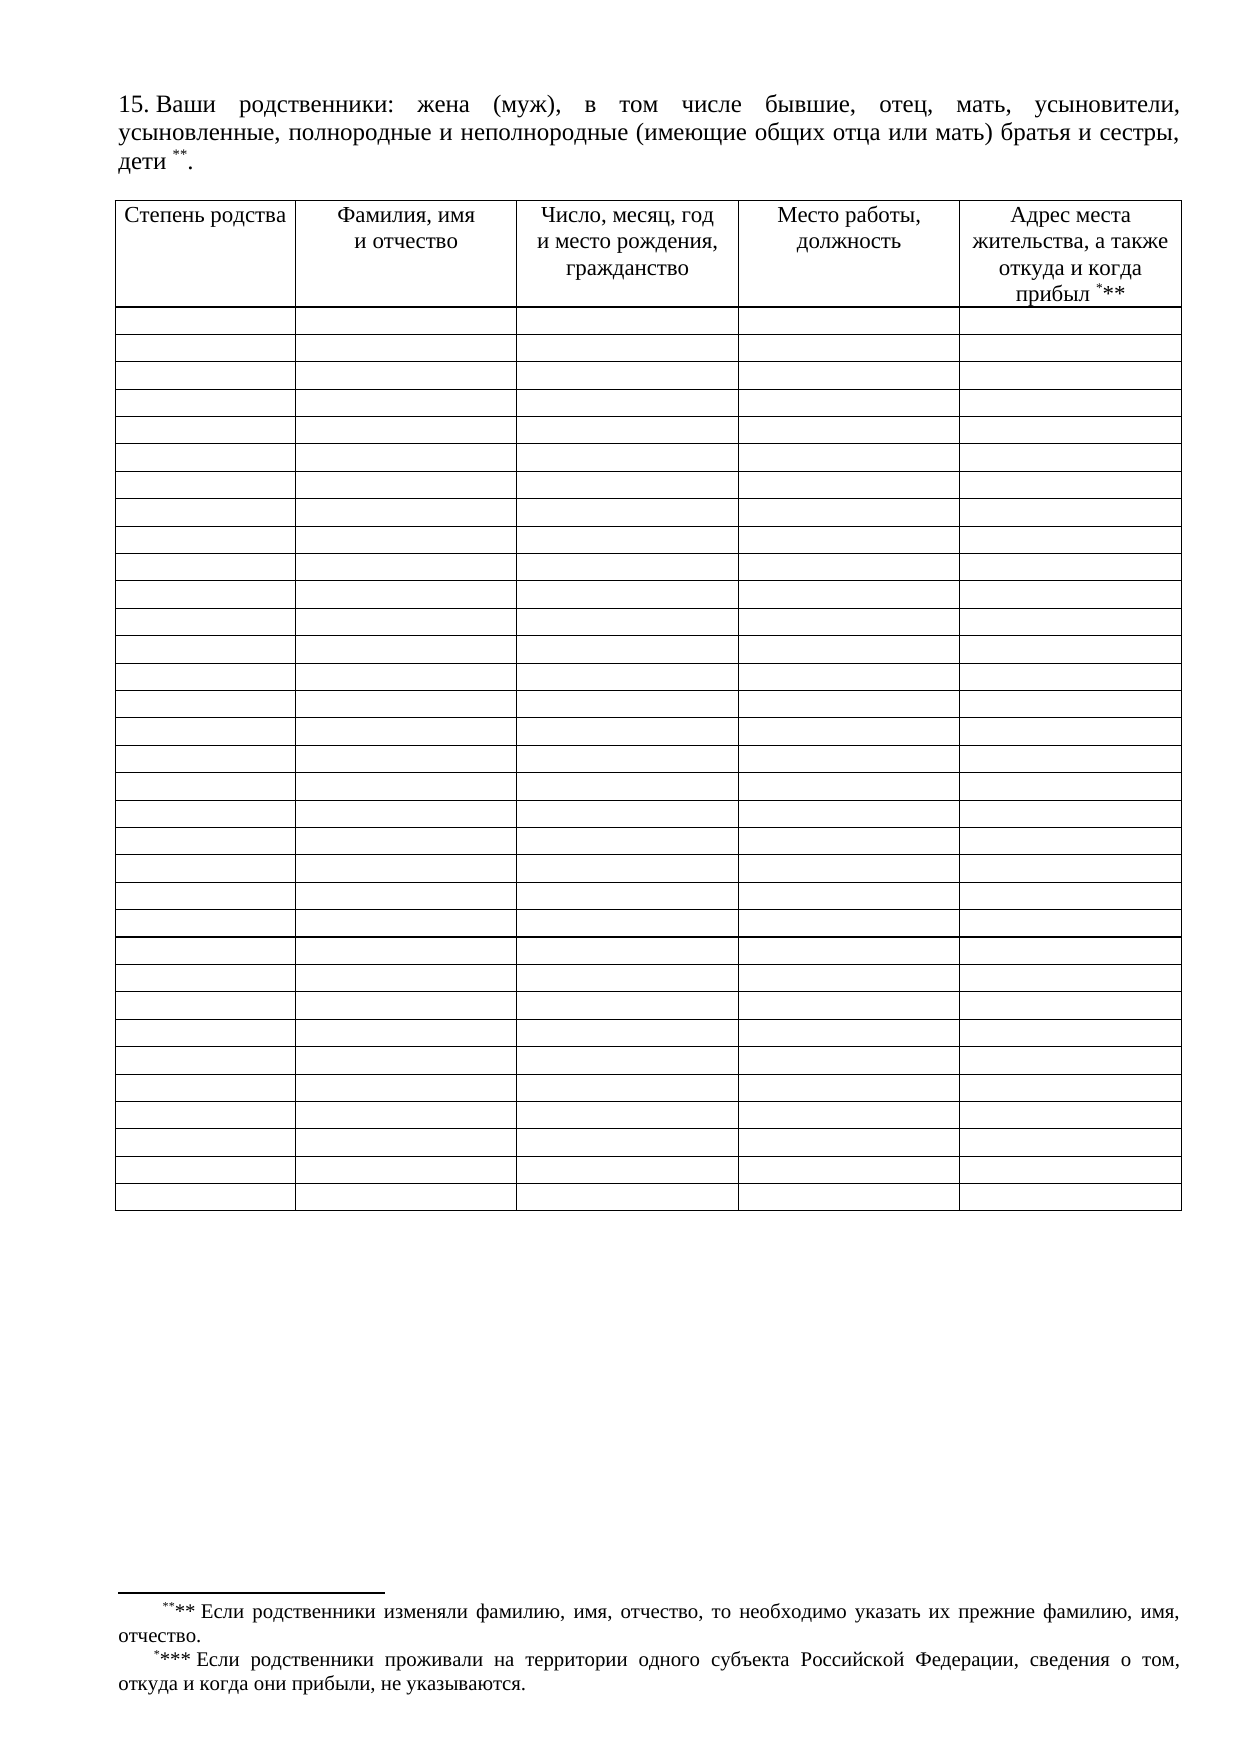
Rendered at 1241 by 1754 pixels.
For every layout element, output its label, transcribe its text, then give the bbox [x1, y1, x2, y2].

table_cell [517, 801, 738, 827]
table_cell [960, 938, 1181, 964]
table_cell [116, 883, 295, 909]
table_cell [116, 444, 295, 471]
table_cell [517, 527, 738, 553]
table_cell [296, 609, 516, 635]
table_cell [296, 308, 516, 334]
table_cell [739, 390, 959, 416]
table_cell [960, 691, 1181, 717]
table_cell [296, 554, 516, 580]
table_cell [517, 609, 738, 635]
table_cell [517, 1020, 738, 1046]
table_cell [739, 664, 959, 690]
table_cell [739, 1075, 959, 1101]
table_cell [296, 1157, 516, 1183]
table_cell [116, 609, 295, 635]
table_cell [739, 965, 959, 991]
table_cell [517, 581, 738, 608]
table_cell [296, 335, 516, 361]
table_cell [517, 499, 738, 526]
table_cell [739, 1047, 959, 1073]
table_cell [116, 636, 295, 662]
table_cell [739, 855, 959, 882]
table_cell [739, 444, 959, 471]
table_cell [296, 362, 516, 388]
table_cell [116, 1129, 295, 1156]
table_cell [960, 718, 1181, 745]
table_cell [739, 718, 959, 745]
table_cell [116, 773, 295, 799]
table_cell [517, 1184, 738, 1210]
table_cell [517, 910, 738, 936]
table_cell [517, 664, 738, 690]
table_cell [960, 527, 1181, 553]
table_cell [960, 1020, 1181, 1046]
table_cell [517, 1129, 738, 1156]
table_cell [739, 554, 959, 580]
table_cell [739, 581, 959, 608]
table_cell [296, 636, 516, 662]
table_cell [517, 1102, 738, 1128]
table_cell [960, 1102, 1181, 1128]
table_cell [296, 746, 516, 772]
table_cell [517, 362, 738, 388]
table_cell [517, 308, 738, 334]
table_cell [739, 910, 959, 936]
table_cell [739, 362, 959, 388]
table_cell [116, 938, 295, 964]
table_cell [296, 581, 516, 608]
table_cell [517, 691, 738, 717]
table_cell [517, 1047, 738, 1073]
table_cell [739, 773, 959, 799]
table_cell [960, 636, 1181, 662]
table_cell [517, 636, 738, 662]
table_cell [296, 1075, 516, 1101]
table_cell [960, 773, 1181, 799]
table_header Место работы, должность [739, 201, 959, 306]
table_cell [296, 801, 516, 827]
table_cell [517, 773, 738, 799]
table_cell [296, 992, 516, 1019]
table_cell [960, 965, 1181, 991]
table_cell [517, 444, 738, 471]
table_cell [116, 1184, 295, 1210]
table_cell [739, 472, 959, 498]
table_cell [517, 718, 738, 745]
table_cell [116, 828, 295, 854]
table_header Число, месяц, год и место рождения, гражданство [517, 201, 738, 306]
table_cell [517, 855, 738, 882]
table_cell [517, 472, 738, 498]
table_cell [116, 992, 295, 1019]
table_cell [960, 581, 1181, 608]
table_cell [517, 938, 738, 964]
table_cell [739, 499, 959, 526]
table_cell [296, 664, 516, 690]
table_cell [517, 828, 738, 854]
table_cell [116, 664, 295, 690]
table_cell [296, 855, 516, 882]
table_cell [517, 965, 738, 991]
table_cell [116, 1075, 295, 1101]
table_cell [296, 417, 516, 443]
table_cell [116, 390, 295, 416]
table_cell [739, 308, 959, 334]
table_cell [960, 308, 1181, 334]
table_cell [960, 335, 1181, 361]
table_cell [960, 1184, 1181, 1210]
table_cell [739, 335, 959, 361]
table_cell [116, 746, 295, 772]
table_cell [739, 1102, 959, 1128]
table_cell [739, 1020, 959, 1046]
table_cell [296, 718, 516, 745]
table_cell [116, 308, 295, 334]
table_cell [739, 609, 959, 635]
table_cell [960, 499, 1181, 526]
table_cell [116, 335, 295, 361]
table_cell [960, 1157, 1181, 1183]
table_cell [960, 664, 1181, 690]
table_cell [296, 1047, 516, 1073]
table_cell [116, 362, 295, 388]
table_cell [296, 444, 516, 471]
table_cell [739, 527, 959, 553]
table_cell [517, 335, 738, 361]
table_cell [739, 746, 959, 772]
table_cell [296, 828, 516, 854]
table_cell [296, 691, 516, 717]
table_cell [739, 992, 959, 1019]
table_cell [116, 855, 295, 882]
table_cell [960, 417, 1181, 443]
table_cell [116, 1047, 295, 1073]
table_cell [739, 691, 959, 717]
table_cell [960, 444, 1181, 471]
table_cell [960, 992, 1181, 1019]
table_cell [960, 390, 1181, 416]
table_cell [116, 527, 295, 553]
table_cell [517, 417, 738, 443]
table_cell [296, 499, 516, 526]
table_cell [517, 1075, 738, 1101]
table_cell [960, 362, 1181, 388]
table_cell [116, 718, 295, 745]
table_cell [517, 554, 738, 580]
table_cell [116, 910, 295, 936]
table_cell [517, 746, 738, 772]
table_cell [116, 1157, 295, 1183]
table_cell [960, 1129, 1181, 1156]
table_cell [517, 883, 738, 909]
table_cell [116, 691, 295, 717]
table_cell [960, 1047, 1181, 1073]
table_cell [739, 938, 959, 964]
table_cell [296, 1129, 516, 1156]
table_cell [739, 1129, 959, 1156]
text 15. Ваши родственники: жена (муж), в том числе бывшие, отец, мать, усыновители, усыновленные, полнородные и неполнородные (имеющие общих отца или мать) братья и сестры, дети **. [118, 89, 1181, 175]
table_cell [739, 1184, 959, 1210]
table_cell [960, 554, 1181, 580]
table_cell [296, 773, 516, 799]
table_cell [296, 1020, 516, 1046]
table_cell [517, 1157, 738, 1183]
table_cell [739, 636, 959, 662]
table_cell [960, 801, 1181, 827]
table_cell [116, 554, 295, 580]
table_cell [296, 1184, 516, 1210]
table_cell [296, 390, 516, 416]
table_cell [296, 883, 516, 909]
table_cell [960, 855, 1181, 882]
table_cell [296, 938, 516, 964]
table_cell [296, 965, 516, 991]
table_cell [517, 390, 738, 416]
table_cell [960, 828, 1181, 854]
table_header Фамилия, имя и отчество [296, 201, 516, 306]
table_cell [116, 417, 295, 443]
table_cell [116, 801, 295, 827]
table_cell [116, 1020, 295, 1046]
table_header Адрес места жительства, а также откуда и когда прибыл *** [960, 201, 1181, 306]
table_cell [517, 992, 738, 1019]
table_cell [116, 1102, 295, 1128]
table_cell [739, 417, 959, 443]
table_cell [960, 910, 1181, 936]
table_cell [960, 746, 1181, 772]
table_cell [960, 1075, 1181, 1101]
table_cell [739, 1157, 959, 1183]
table_cell [739, 828, 959, 854]
table_header Степень родства [116, 201, 295, 306]
table_cell [296, 472, 516, 498]
table_cell [960, 472, 1181, 498]
table_cell [296, 527, 516, 553]
table_cell [739, 801, 959, 827]
table_cell [296, 1102, 516, 1128]
table_cell [116, 965, 295, 991]
table_cell [116, 499, 295, 526]
table_cell [960, 609, 1181, 635]
table_cell [960, 883, 1181, 909]
table_cell [739, 883, 959, 909]
table_cell [296, 910, 516, 936]
table_cell [116, 581, 295, 608]
table_cell [116, 472, 295, 498]
